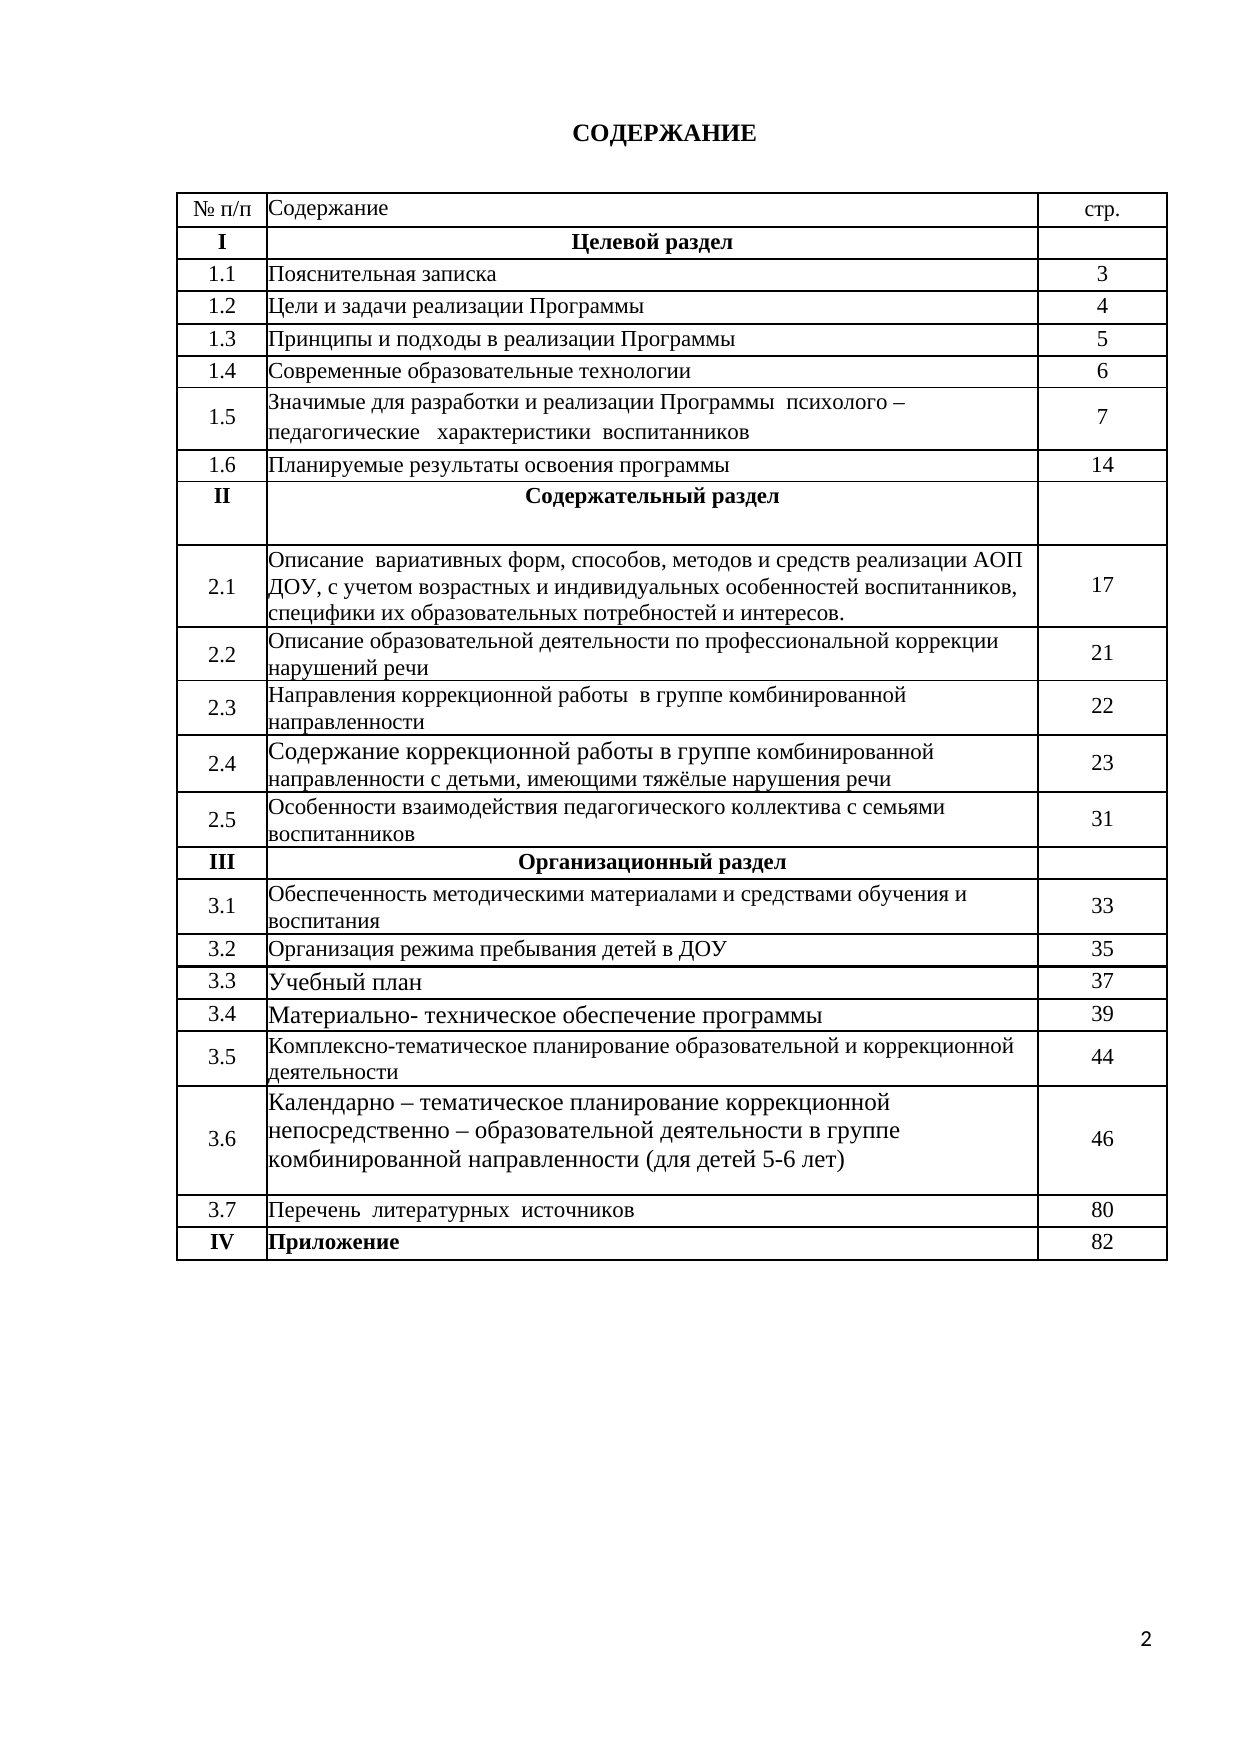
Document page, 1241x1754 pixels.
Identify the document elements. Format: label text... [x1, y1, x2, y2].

table_cell Особенности взаимодействия педагогического коллектива с семьями воспитанников [268, 793, 1037, 846]
table_cell 37 [1039, 968, 1166, 998]
table_cell 2.1 [178, 546, 266, 626]
table_cell 35 [1039, 935, 1166, 965]
table_cell 3.7 [178, 1196, 266, 1226]
table_cell 46 [1039, 1087, 1166, 1194]
table_cell 23 [1039, 736, 1166, 791]
table_cell Материально- техническое обеспечение программы [268, 1000, 1037, 1030]
table_cell Целевой раздел [268, 228, 1037, 258]
table_cell 6 [1039, 357, 1166, 387]
table_cell Направления коррекционной работы в группе комбинированной направленности [268, 681, 1037, 734]
table_cell Перечень литературных источников [268, 1196, 1037, 1226]
table_cell 1.4 [178, 357, 266, 387]
table_cell 3.6 [178, 1087, 266, 1194]
table_cell 82 [1039, 1228, 1166, 1258]
table_cell Значимые для разработки и реализации Программы психолого – педагогические характеристики воспитанников [268, 388, 1037, 448]
table_cell 80 [1039, 1196, 1166, 1226]
table_cell II [178, 482, 266, 512]
table_cell Содержательный раздел [268, 482, 1037, 544]
table_cell Организационный раздел [268, 848, 1037, 878]
table_cell Организация режима пребывания детей в ДОУ [268, 935, 1037, 965]
table_cell Содержание коррекционной работы в группе комбинированной направленности с детьми, имеющими тяжёлые нарушения речи [268, 736, 1037, 791]
table_cell 31 [1039, 793, 1166, 846]
table_cell 22 [1039, 681, 1166, 734]
table_cell Пояснительная записка [268, 260, 1037, 290]
table_cell 3.5 [178, 1032, 266, 1085]
table_cell Цели и задачи реализации Программы [268, 292, 1037, 322]
table_cell 1.5 [178, 388, 266, 448]
table_cell 2.2 [178, 628, 266, 680]
table_cell III [178, 848, 266, 878]
table_cell 7 [1039, 388, 1166, 448]
text СОДЕРЖАНИЕ [177, 118, 1152, 147]
table_cell 4 [1039, 292, 1166, 322]
table_cell 33 [1039, 880, 1166, 933]
table_cell 3.1 [178, 880, 266, 933]
table_cell 14 [1039, 451, 1166, 481]
table_cell Планируемые результаты освоения программы [268, 451, 1037, 481]
table_cell 39 [1039, 1000, 1166, 1030]
table_header стр. [1039, 194, 1166, 226]
table_cell Описание образовательной деятельности по профессиональной коррекции нарушений речи [268, 628, 1037, 680]
table_cell 2.3 [178, 681, 266, 734]
table_cell 44 [1039, 1032, 1166, 1085]
table_cell [1039, 848, 1166, 878]
table_cell 2.4 [178, 736, 266, 791]
table_cell 1.2 [178, 292, 266, 322]
table_cell 2.5 [178, 793, 266, 846]
table_cell Учебный план [268, 968, 1037, 998]
table_cell [1039, 228, 1166, 258]
table_cell Календарно – тематическое планирование коррекционной непосредственно – образовательной деятельности в группе комбинированной направленности (для детей 5-6 лет) [268, 1087, 1037, 1194]
table_cell [178, 512, 266, 544]
table_cell Комплексно-тематическое планирование образовательной и коррекционной деятельности [268, 1032, 1037, 1085]
table_cell 1.3 [178, 325, 266, 355]
table_cell [1039, 512, 1166, 544]
table_cell Приложение [268, 1228, 1037, 1258]
table_header Содержание [268, 194, 1037, 226]
table_cell 21 [1039, 628, 1166, 680]
table_cell Принципы и подходы в реализации Программы [268, 325, 1037, 355]
table_cell [1039, 482, 1166, 512]
table_cell 3.2 [178, 935, 266, 965]
table_cell 3.4 [178, 1000, 266, 1030]
table_cell 1.6 [178, 451, 266, 481]
table_cell I [178, 228, 266, 258]
table_cell Обеспеченность методическими материалами и средствами обучения и воспитания [268, 880, 1037, 933]
table_cell 3.3 [178, 968, 266, 998]
table_cell Описание вариативных форм, способов, методов и средств реализации АОП ДОУ, с учетом возрастных и индивидуальных особенностей воспитанников, специфики их образовательных потребностей и интересов. [268, 546, 1037, 626]
table_cell 3 [1039, 260, 1166, 290]
table_cell 1.1 [178, 260, 266, 290]
table_cell 17 [1039, 546, 1166, 626]
table_cell Современные образовательные технологии [268, 357, 1037, 387]
table_cell IV [178, 1228, 266, 1258]
table_cell 5 [1039, 325, 1166, 355]
table_header № п/п [178, 194, 266, 226]
